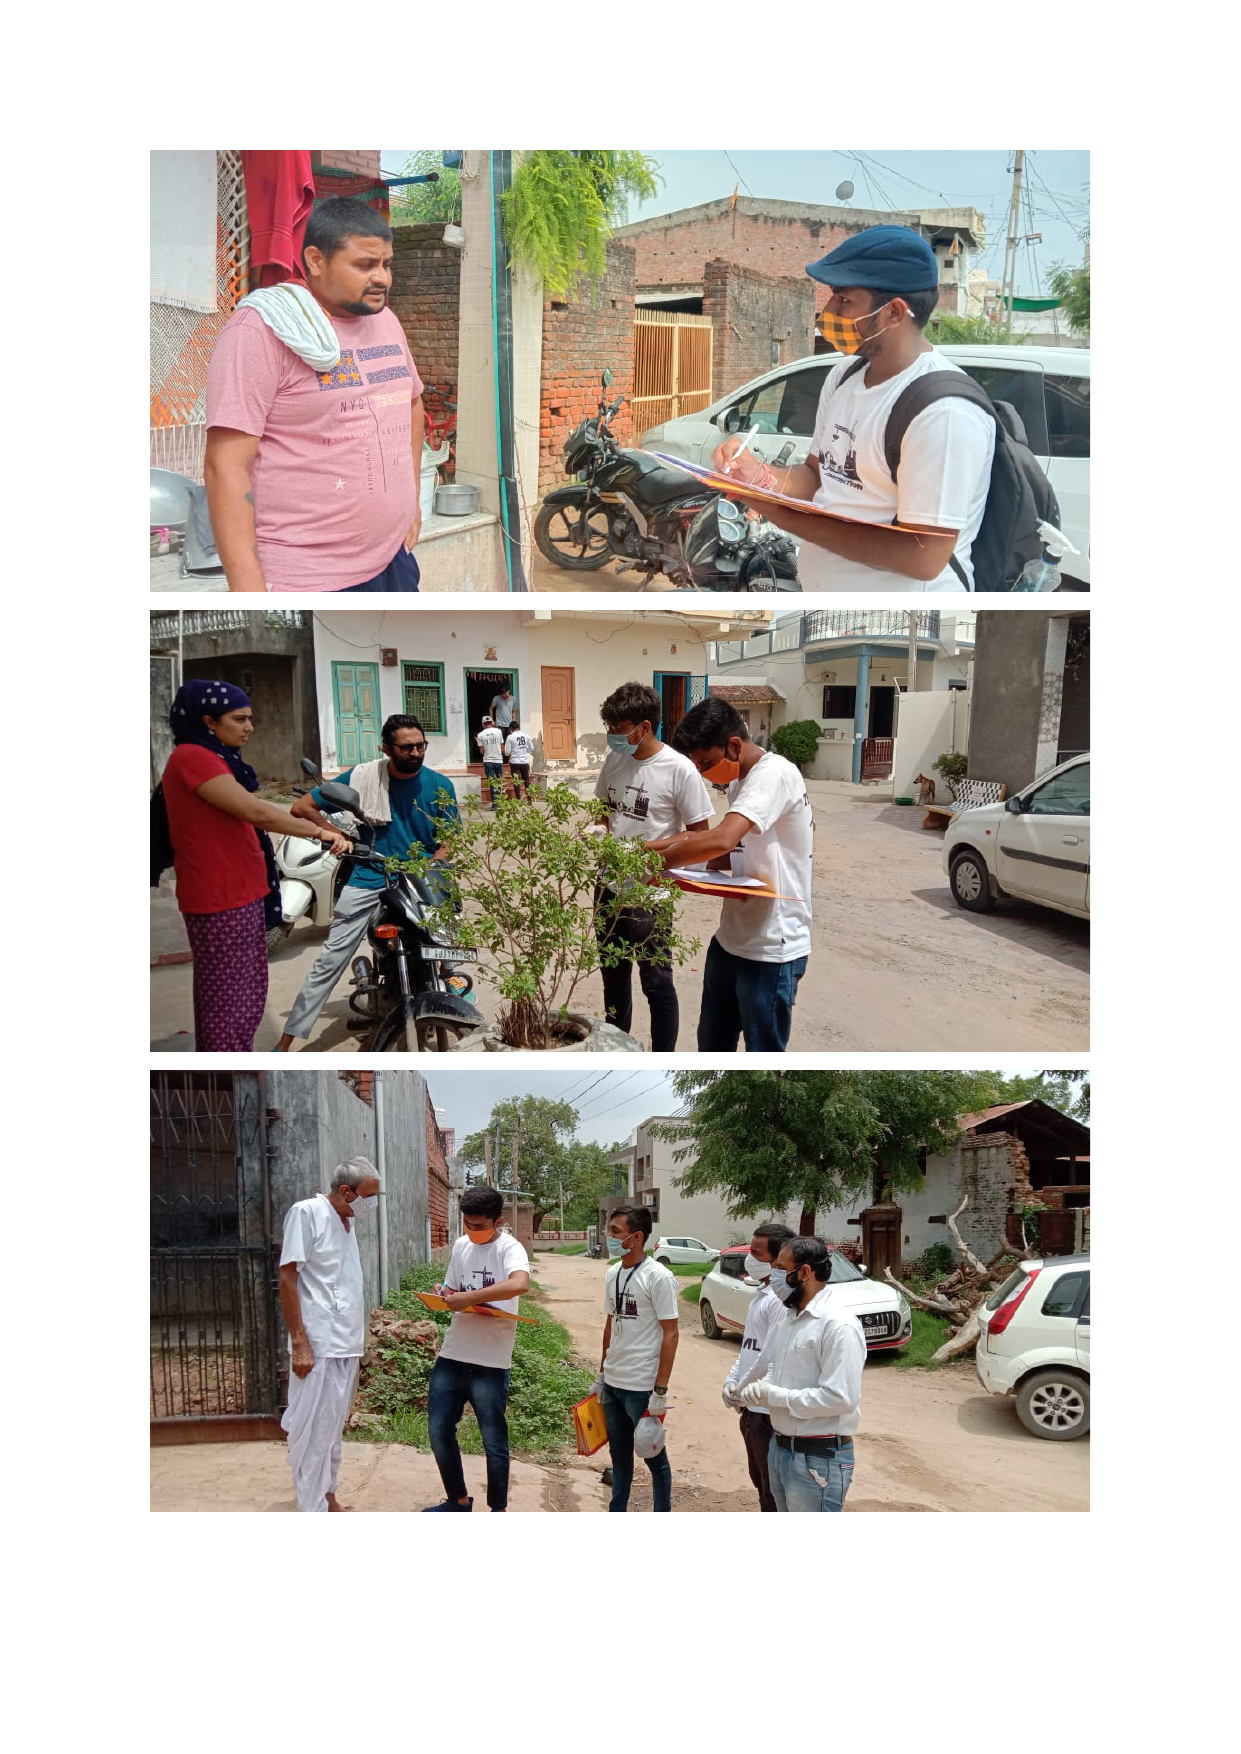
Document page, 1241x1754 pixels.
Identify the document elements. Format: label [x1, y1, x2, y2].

picture [150, 150, 1091, 592]
picture [150, 610, 1091, 1052]
picture [150, 1070, 1091, 1512]
